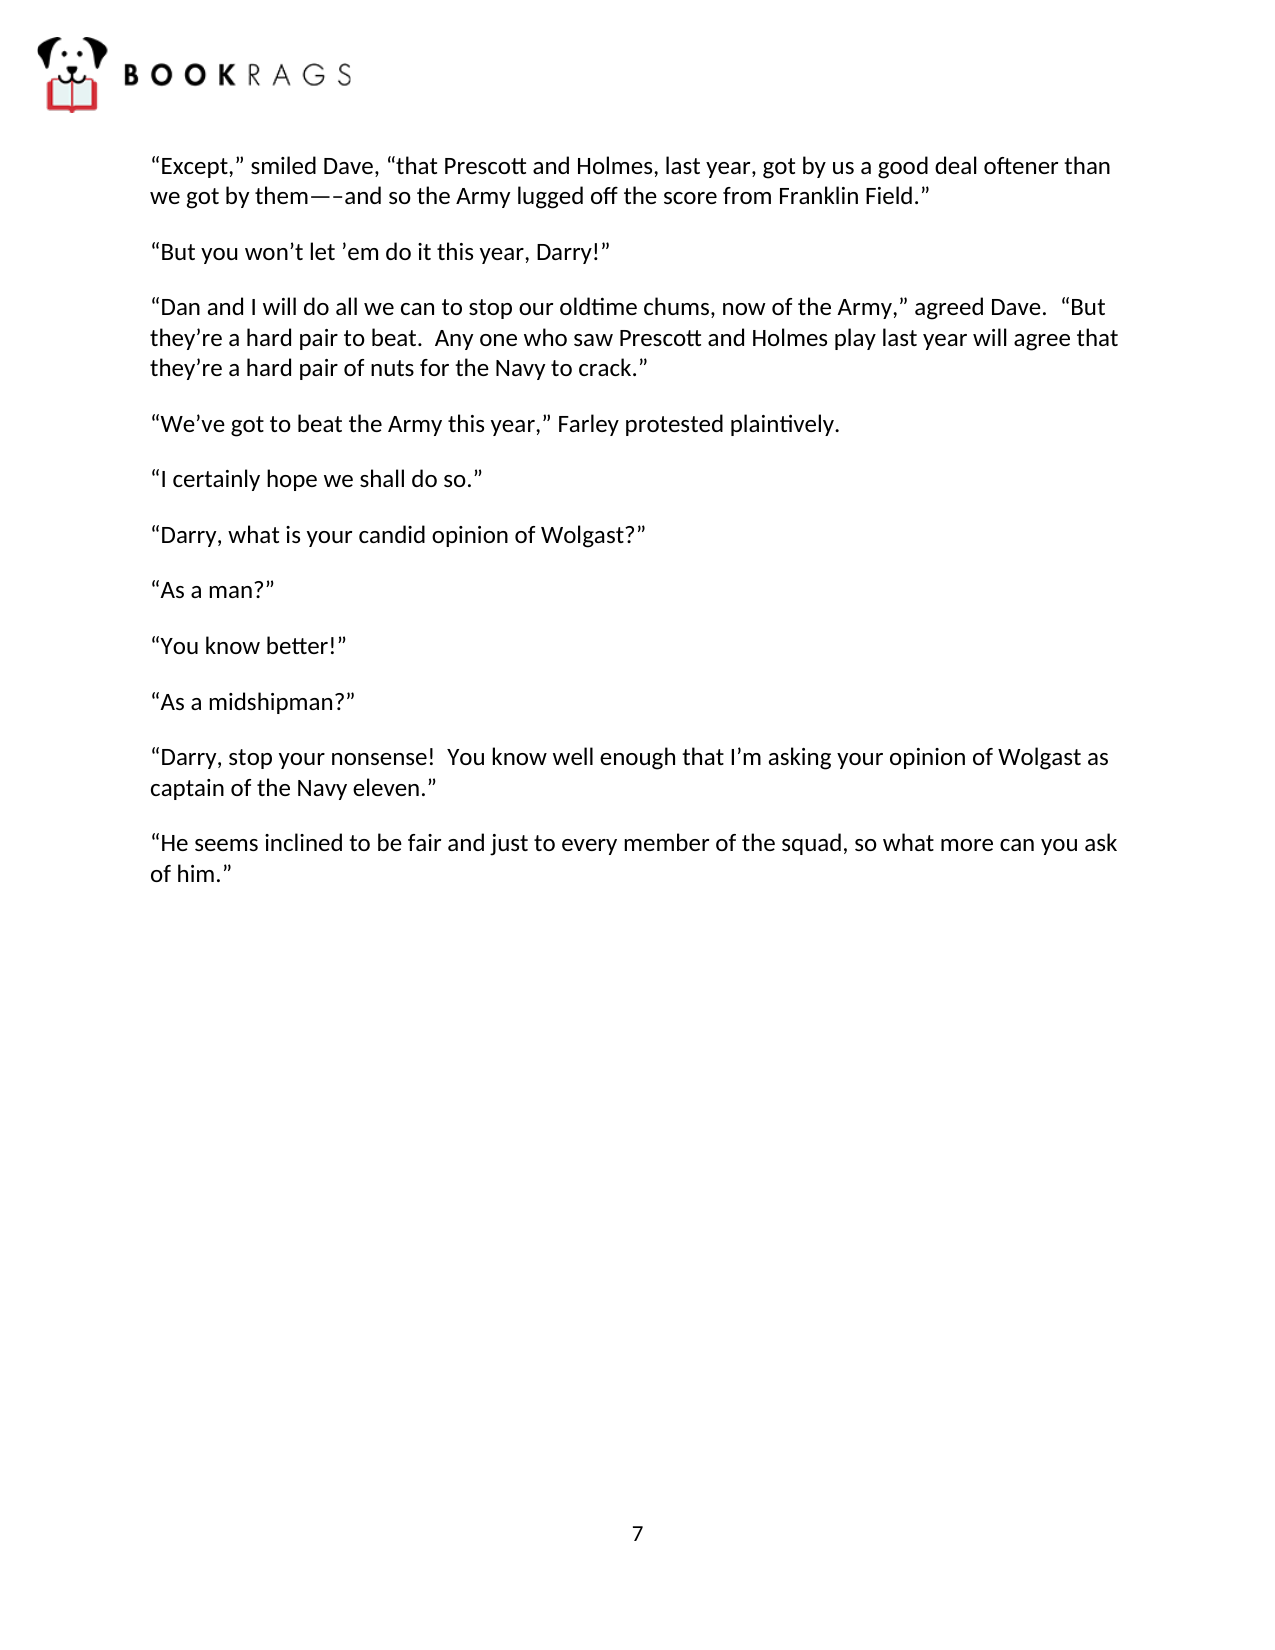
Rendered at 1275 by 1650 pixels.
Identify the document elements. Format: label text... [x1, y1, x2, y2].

text “As a man?” [150, 575, 1125, 605]
text “You know better!” [150, 630, 1125, 661]
text “Dan and I will do all we can to stop our oldtime chums, now of the Army,” agreed Dave. “But they’re a hard pair to beat. Any one who saw Prescott and Holmes play last year will agree that they’re a hard pair of nuts for the Navy to crack.” [150, 292, 1125, 383]
text “As a midshipman?” [150, 686, 1125, 716]
text “We’ve got to beat the Army this year,” Farley protested plaintively. [150, 408, 1125, 439]
text “Darry, stop your nonsense! You know well enough that I’m asking your opinion of Wolgast as captain of the Navy eleven.” [150, 741, 1125, 802]
text “He seems inclined to be fair and just to every member of the squad, so what more can you ask of him.” [150, 827, 1125, 888]
text “Darry, what is your candid opinion of Wolgast?” [150, 519, 1125, 550]
text “But you won’t let ’em do it this year, Darry!” [150, 236, 1125, 267]
text “Except,” smiled Dave, “that Prescott and Holmes, last year, got by us a good deal oftener than we got by them—–­and so the Army lugged off the score from Franklin Field.” [150, 150, 1125, 211]
picture [37, 37, 351, 113]
text “I certainly hope we shall do so.” [150, 464, 1125, 494]
